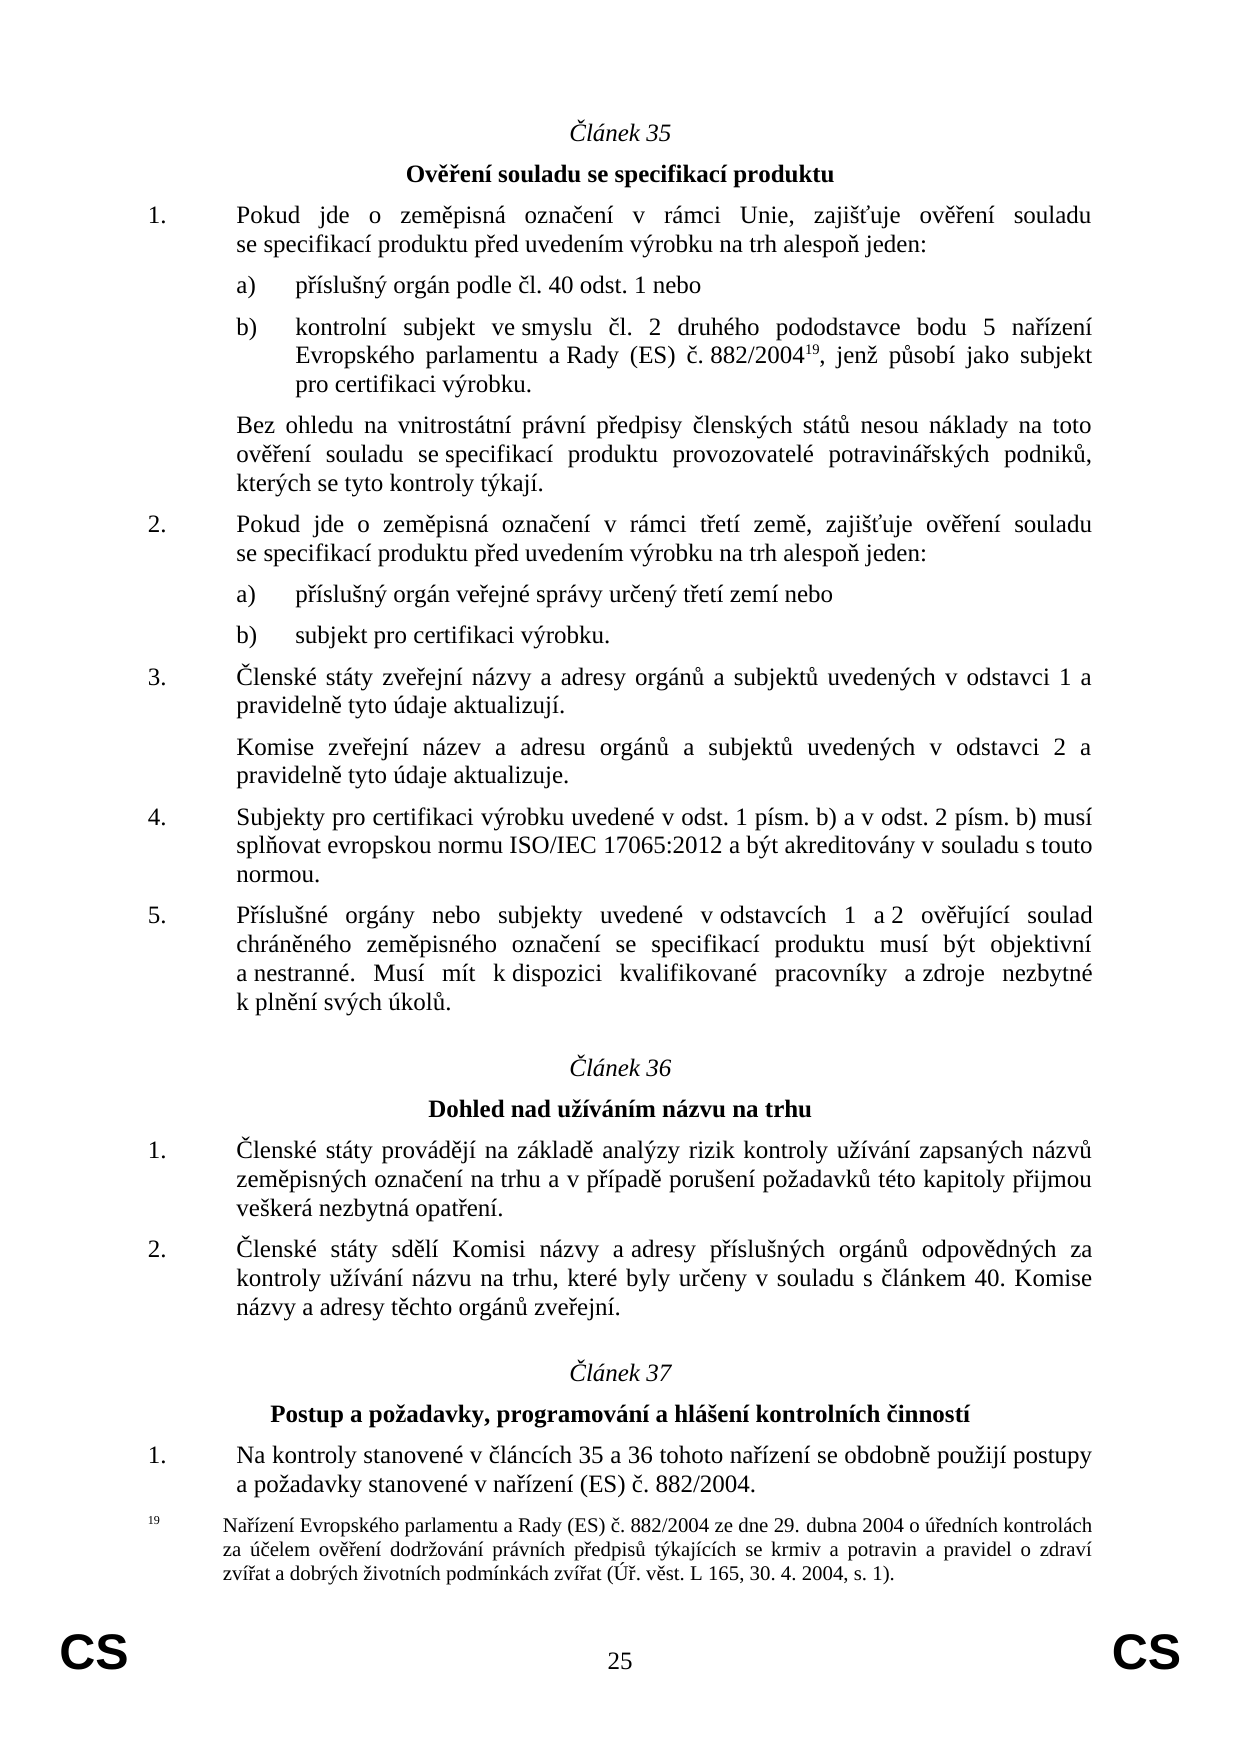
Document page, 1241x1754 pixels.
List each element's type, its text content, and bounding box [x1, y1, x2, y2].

text 3. Členské státy zveřejní názvy a adresy orgánů a subjektů uvedených v odstavci 1 a pravidelně tyto údaje aktualizují. [148, 662, 1093, 719]
text 1. Na kontroly stanovené v článcích 35 a 36 tohoto nařízení se obdobně použijí postupy a požadavky stanovené v nařízení (ES) č. 882/2004. [148, 1441, 1093, 1498]
text 1. Členské státy provádějí na základě analýzy rizik kontroly užívání zapsaných názvů zeměpisných označení na trhu a v případě porušení požadavků této kapitoly přijmou veškerá nezbytná opatření. [148, 1136, 1093, 1222]
text b) subjekt pro certifikaci výrobku. [236, 621, 1093, 649]
text a) příslušný orgán veřejné správy určený třetí zemí nebo [236, 579, 1093, 608]
text Bez ohledu na vnitrostátní právní předpisy členských států nesou náklady na toto ověření souladu se specifikací produktu provozovatelé potravinářských podniků, kterých se tyto kontroly týkají. [236, 411, 1093, 497]
text 5. Příslušné orgány nebo subjekty uvedené v odstavcích 1 a 2 ověřující soulad chráněného zeměpisného označení se specifikací produktu musí být objektivní a nestranné. Musí mít k dispozici kvalifikované pracovníky a zdroje nezbytné k plnění svých úkolů. [148, 901, 1093, 1016]
text Komise zveřejní název a adresu orgánů a subjektů uvedených v odstavci 2 a pravidelně tyto údaje aktualizuje. [236, 732, 1093, 789]
text Článek 37 [148, 1358, 1093, 1387]
text Dohled nad užíváním názvu na trhu [148, 1094, 1093, 1123]
text b) kontrolní subjekt ve smyslu čl. 2 druhého pododstavce bodu 5 nařízení Evropského parlamentu a Rady (ES) č. 882/2004, jenž působí jako subjekt pro certifikaci výrobku. [236, 312, 1093, 398]
text a) příslušný orgán podle čl. 40 odst. 1 nebo [236, 271, 1093, 299]
text 4. Subjekty pro certifikaci výrobku uvedené v odst. 1 písm. b) a v odst. 2 písm. b) musí splňovat evropskou normu ISO/IEC 17065:2012 a být akreditovány v souladu s touto normou. [148, 802, 1093, 888]
text 1. Pokud jde o zeměpisná označení v rámci Unie, zajišťuje ověření souladu se specifikací produktu před uvedením výrobku na trh alespoň jeden: [148, 201, 1093, 258]
text Postup a požadavky, programování a hlášení kontrolních činností [148, 1399, 1093, 1428]
text Článek 36 [148, 1053, 1093, 1082]
text Článek 35 [148, 118, 1093, 147]
text 2. Členské státy sdělí Komisi názvy a adresy příslušných orgánů odpovědných za kontroly užívání názvu na trhu, které byly určeny v souladu s článkem 40. Komise názvy a adresy těchto orgánů zveřejní. [148, 1234, 1093, 1321]
text 2. Pokud jde o zeměpisná označení v rámci třetí země, zajišťuje ověření souladu se specifikací produktu před uvedením výrobku na trh alespoň jeden: [148, 509, 1093, 567]
text Ověření souladu se specifikací produktu [148, 159, 1093, 188]
